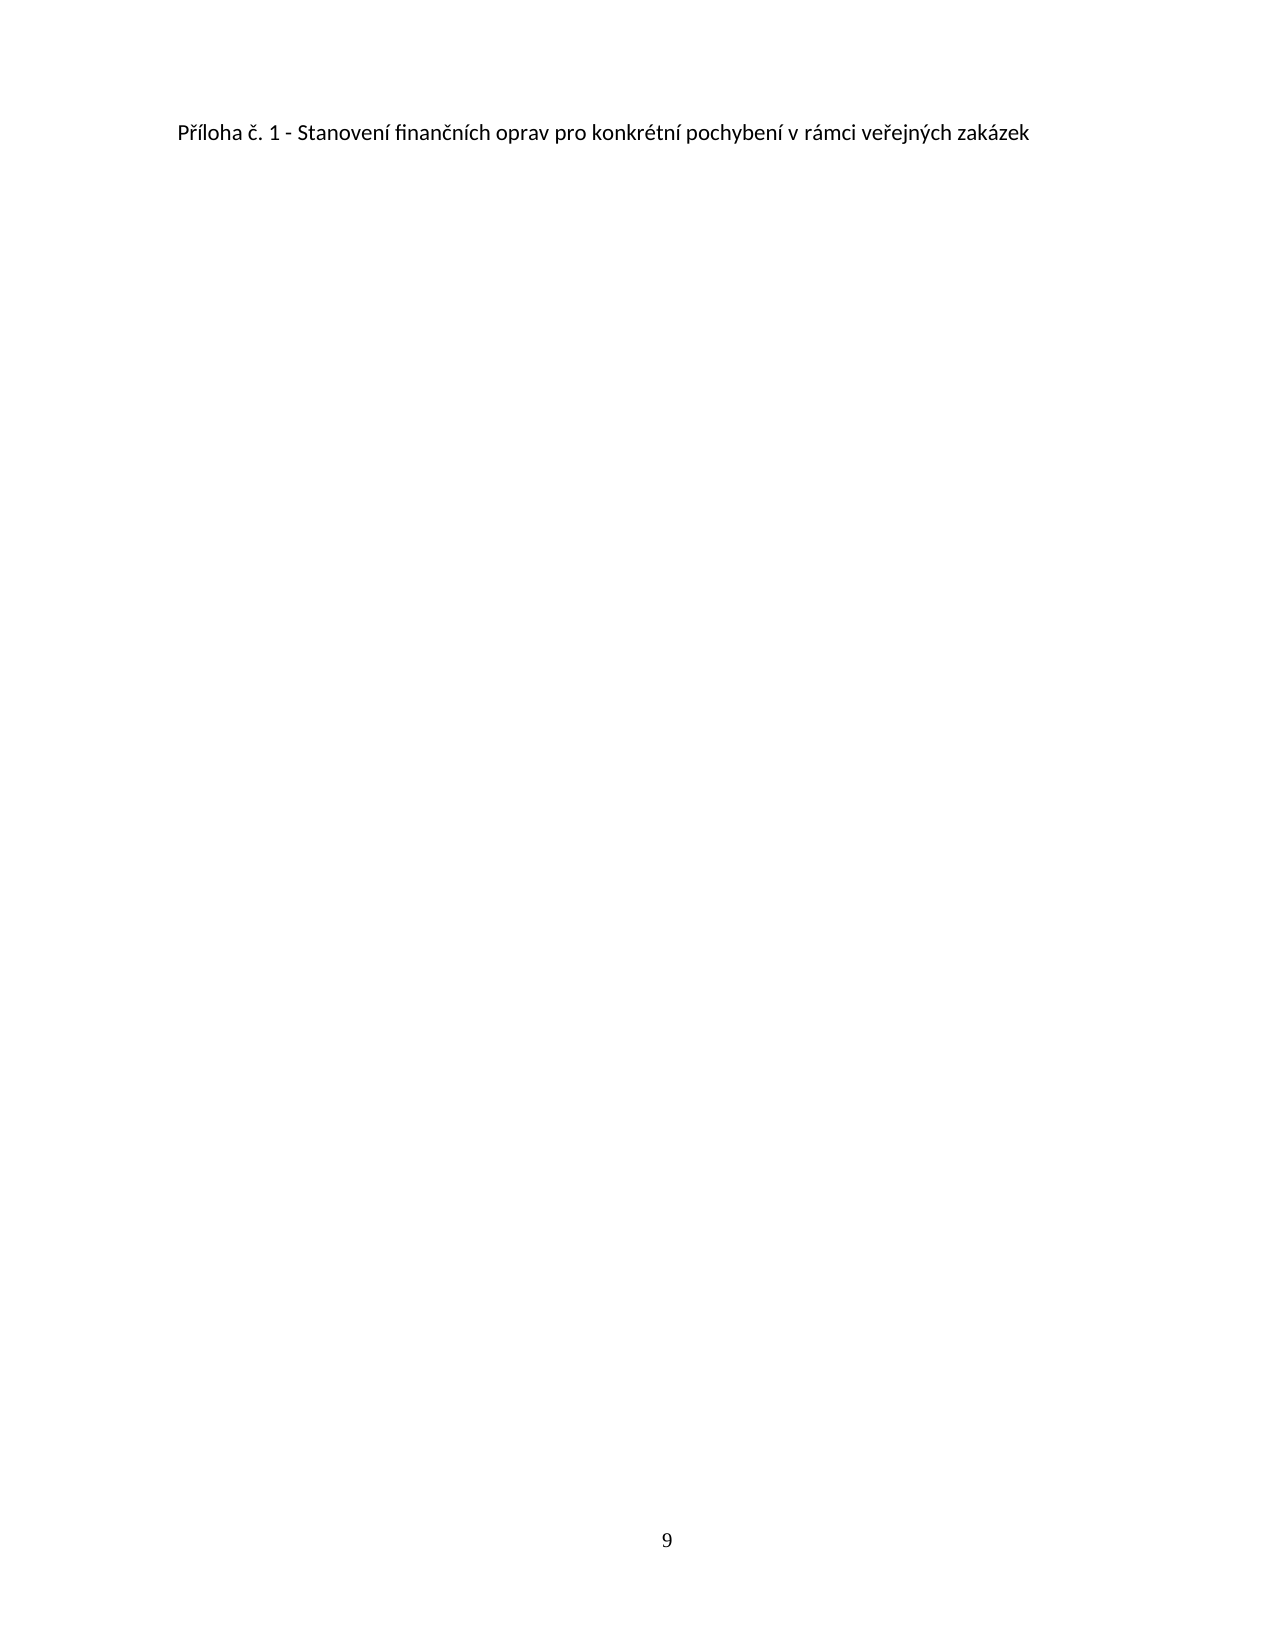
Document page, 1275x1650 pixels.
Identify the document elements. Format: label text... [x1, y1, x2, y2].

subtitle Příloha č. 1 - Stanovení finančních oprav pro konkrétní pochybení v rámci veřejných zakázek [177, 118, 1157, 146]
